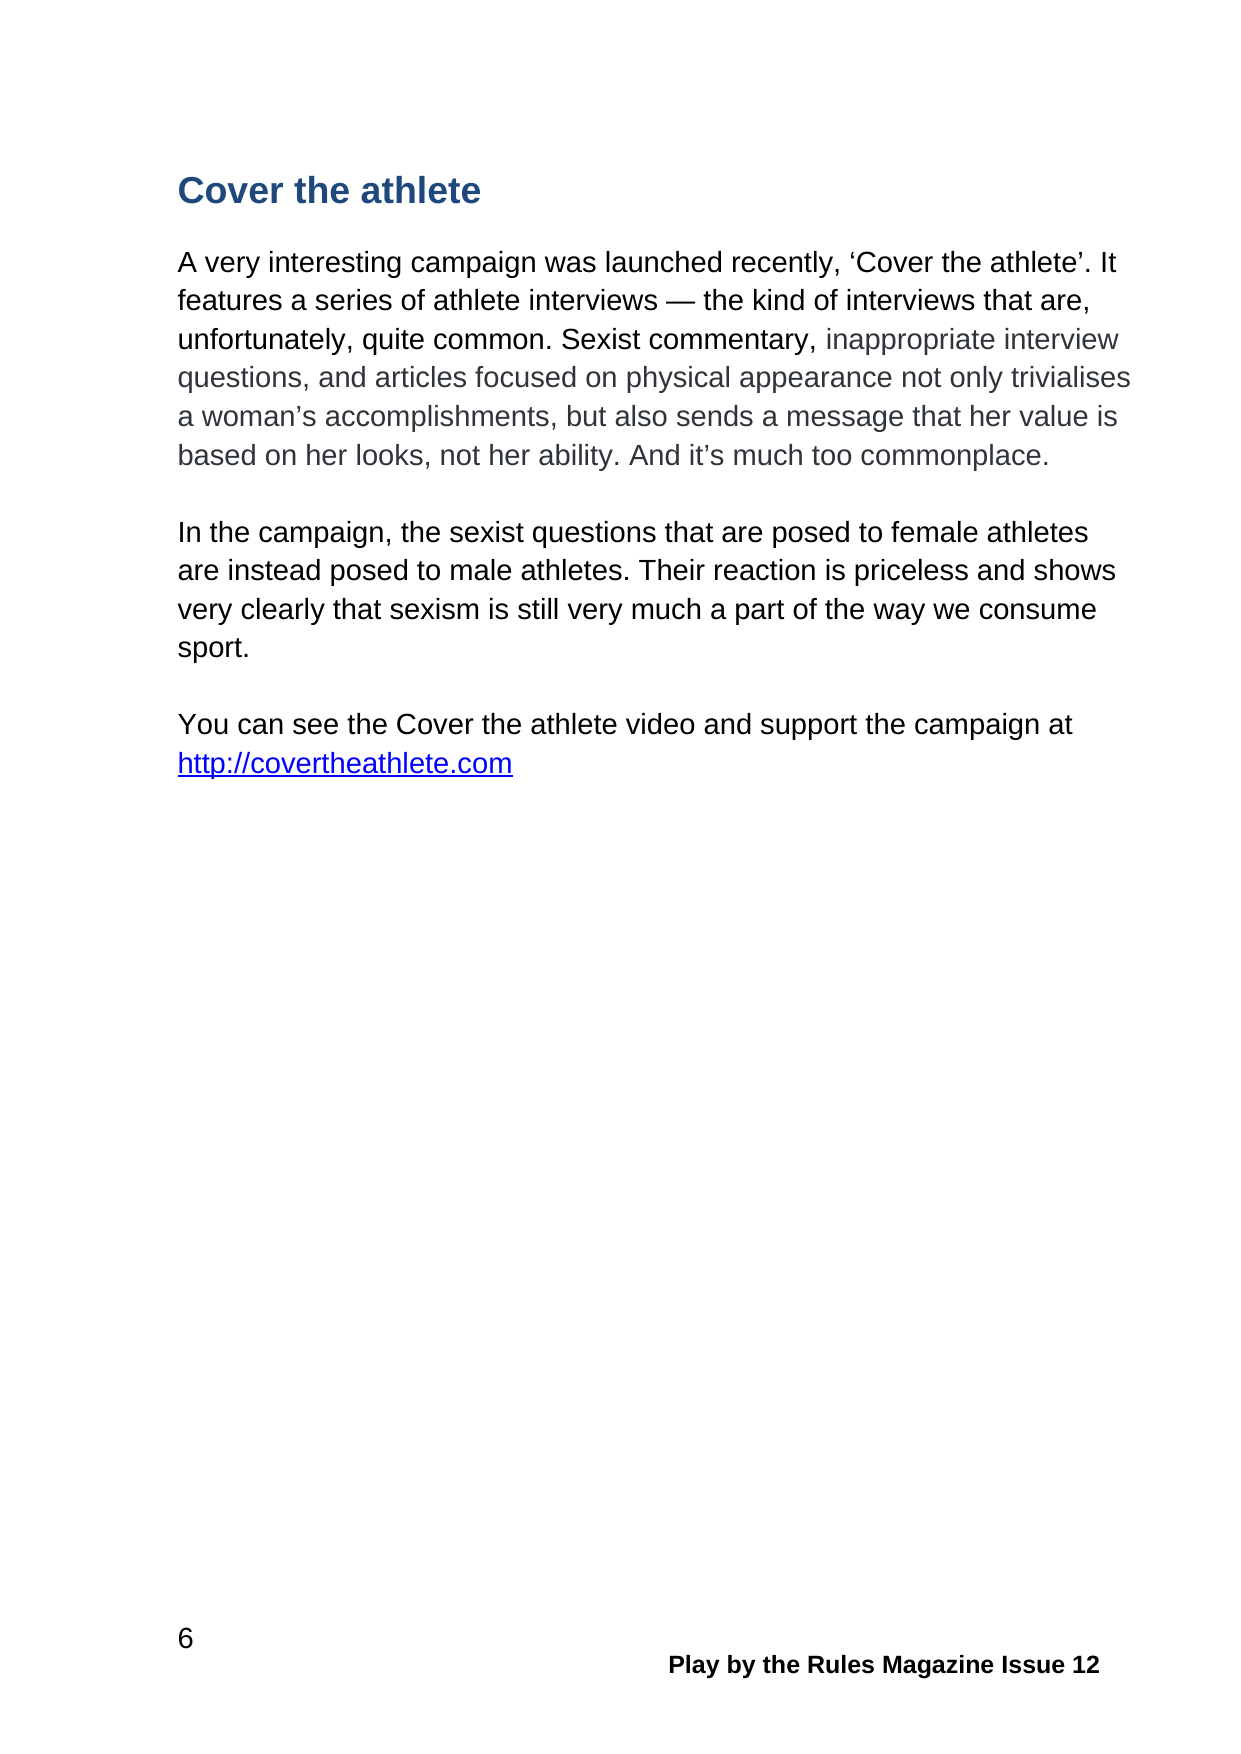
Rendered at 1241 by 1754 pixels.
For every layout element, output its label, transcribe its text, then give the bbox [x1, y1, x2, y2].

subtitle Cover the athlete [177, 168, 1138, 211]
text A very interesting campaign was launched recently, ‘Cover the athlete’. It features a series of athlete interviews — the kind of interviews that are, unfortunately, quite common. Sexist commentary, inappropriate interview questions, and articles focused on physical appearance not only trivialises a woman’s accomplishments, but also sends a message that her value is based on her looks, not her ability. And it’s much too commonplace. [177, 245, 1138, 471]
text In the campaign, the sexist questions that are posed to female athletes are instead posed to male athletes. Their reaction is priceless and shows very clearly that sexism is still very much a part of the way we consume sport. [177, 514, 1138, 664]
text You can see the Cover the athlete video and support the campaign at http://covertheathlete.com [177, 707, 1138, 779]
